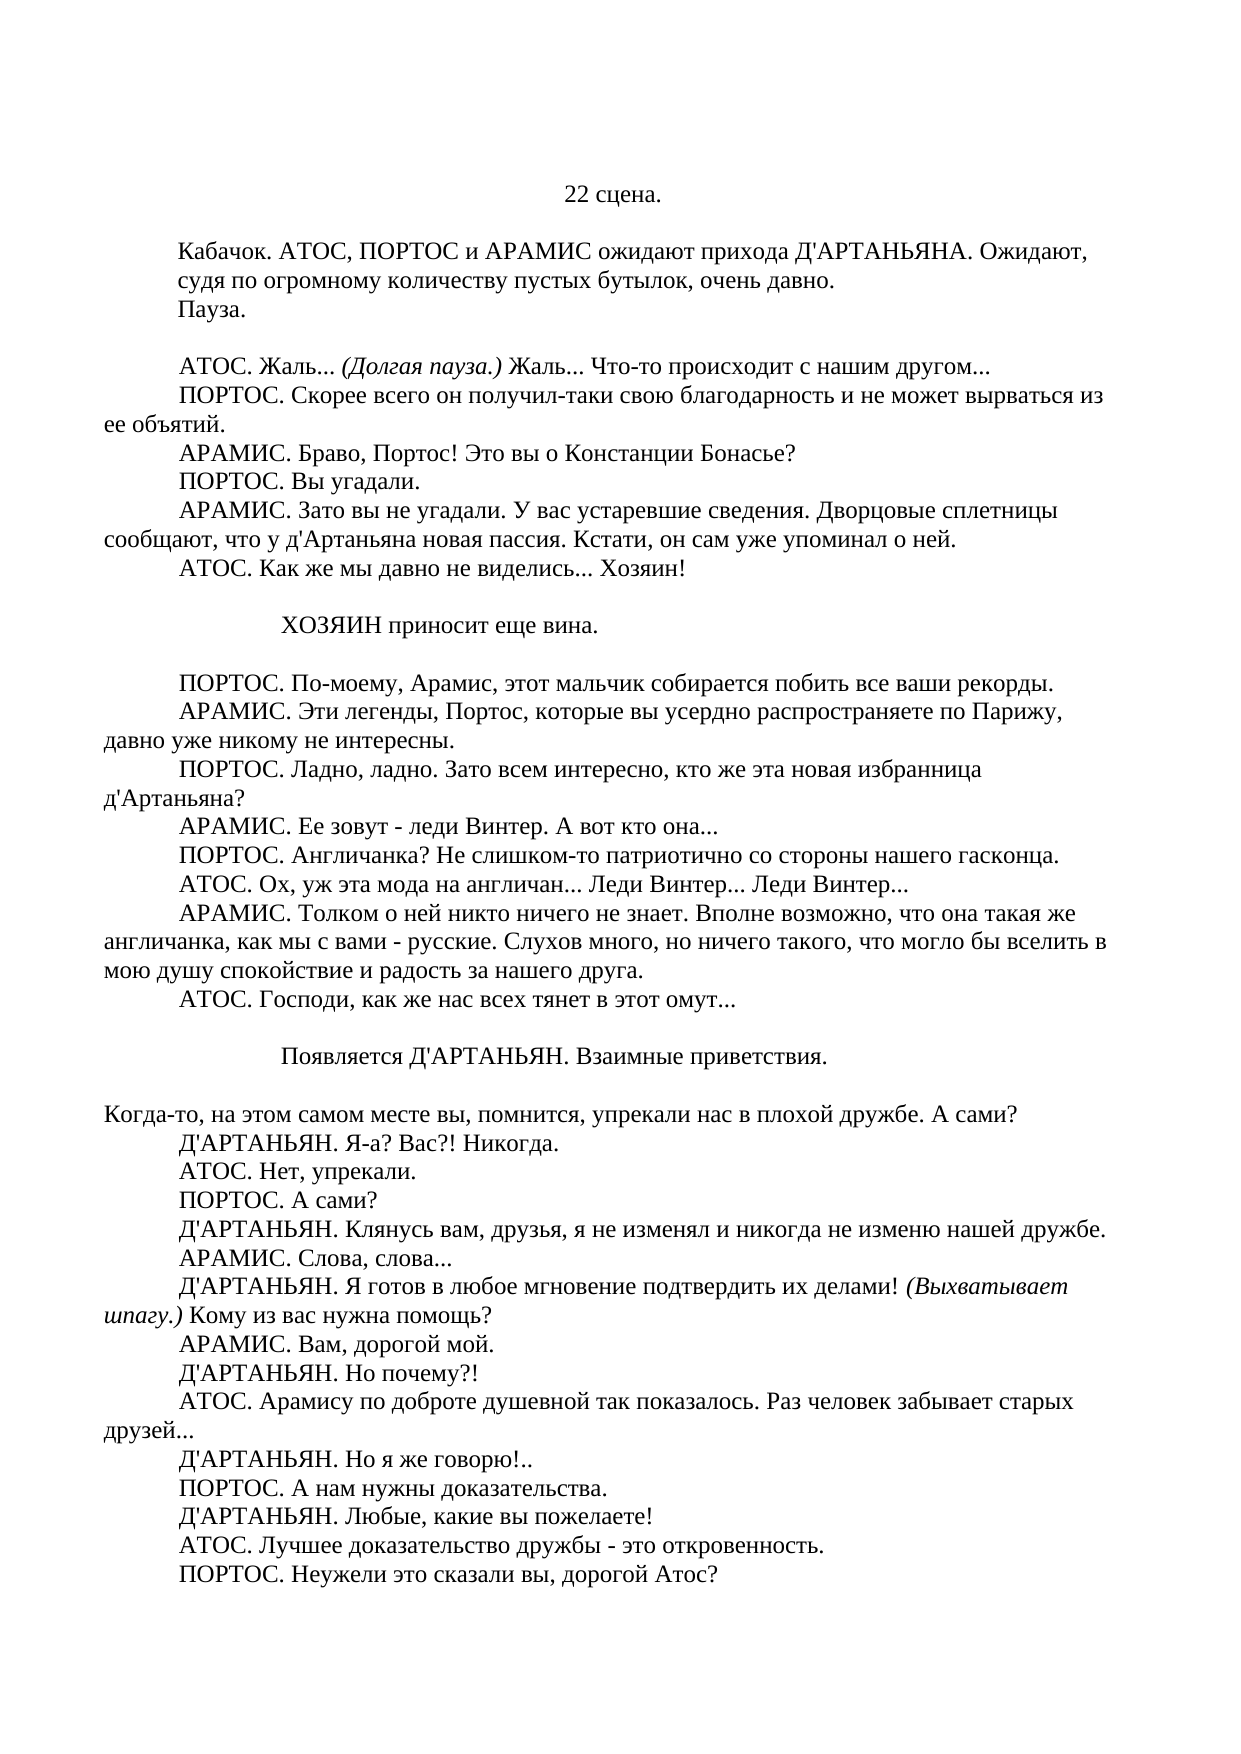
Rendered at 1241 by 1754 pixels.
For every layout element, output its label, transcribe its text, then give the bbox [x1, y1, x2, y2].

text АТОС. Как же мы давно не виделись... Хозяин! [103, 553, 1122, 581]
text ХОЗЯИН приносит еще вина. [281, 610, 1122, 639]
text ПОРТОС. Неужели это сказали вы, дорогой Атос? [103, 1559, 1122, 1588]
text АРАМИС. Эти легенды, Портос, которые вы усердно распространяете по Парижу, давно уже никому не интересны. [103, 696, 1122, 754]
text ПОРТОС. А нам нужны доказательства. [103, 1473, 1122, 1501]
text Пауза. [177, 294, 1122, 323]
text Д'АРТАНЬЯН. Я готов в любое мгновение подтвердить их делами! (Выхватывает шпагу.) Кому из вас нужна помощь? [103, 1271, 1122, 1329]
text АТОС. Нет, упрекали. [103, 1156, 1122, 1185]
text Когда-то, на этом самом месте вы, помнится, упрекали нас в плохой дружбе. А сами? [103, 1099, 1122, 1128]
text АТОС. Жаль... (Долгая пауза.) Жаль... Что-то происходит с нашим другом... [103, 351, 1122, 380]
text АТОС. Ох, уж эта мода на англичан... Леди Винтер... Леди Винтер... [103, 869, 1122, 898]
text АРАМИС. Толком о ней никто ничего не знает. Вполне возможно, что она такая же англичанка, как мы с вами - русские. Слухов много, но ничего такого, что могло бы вселить в мою душу спокойствие и радость за нашего друга. [103, 898, 1122, 984]
text ПОРТОС. Англичанка? Не слишком-то патриотично со стороны нашего гасконца. [103, 840, 1122, 869]
text АРАМИС. Браво, Портос! Это вы о Констанции Бонасье? [103, 438, 1122, 466]
text Д'АРТАНЬЯН. Но почему?! [103, 1358, 1122, 1386]
text Д'АРТАНЬЯН. Но я же говорю!.. [103, 1444, 1122, 1473]
text ПОРТОС. Вы угадали. [103, 466, 1122, 495]
text Д'АРТАНЬЯН. Любые, какие вы пожелаете! [103, 1501, 1122, 1530]
text АРАМИС. Вам, дорогой мой. [103, 1329, 1122, 1358]
text Кабачок. АТОС, ПОРТОС и АРАМИС ожидают прихода Д'АРТАНЬЯНА. Ожидают, судя по огромному количеству пустых бутылок, очень давно. [177, 236, 1122, 294]
text АРАМИС. Слова, слова... [103, 1243, 1122, 1271]
text Д'АРТАНЬЯН. Я-а? Вас?! Никогда. [103, 1128, 1122, 1156]
text АРАМИС. Ее зовут - леди Винтер. А вот кто она... [103, 811, 1122, 840]
text ПОРТОС. Ладно, ладно. Зато всем интересно, кто же эта новая избранница д'Артаньяна? [103, 754, 1122, 811]
text Д'АРТАНЬЯН. Клянусь вам, друзья, я не изменял и никогда не изменю нашей дружбе. [103, 1214, 1122, 1243]
text Появляется Д'АРТАНЬЯН. Взаимные приветствия. [281, 1041, 1122, 1070]
text АТОС. Лучшее доказательство дружбы - это откровенность. [103, 1530, 1122, 1559]
text АТОС. Господи, как же нас всех тянет в этот омут... [103, 984, 1122, 1013]
text АРАМИС. Зато вы не угадали. У вас устаревшие сведения. Дворцовые сплетницы сообщают, что у д'Артаньяна новая пассия. Кстати, он сам уже упоминал о ней. [103, 495, 1122, 553]
text ПОРТОС. По-моему, Арамис, этот мальчик собирается побить все ваши рекорды. [103, 668, 1122, 696]
text АТОС. Арамису по доброте душевной так показалось. Раз человек забывает старых друзей... [103, 1386, 1122, 1444]
text ПОРТОС. Скорее всего он получил-таки свою благодарность и не может вырваться из ее объятий. [103, 380, 1122, 438]
text ПОРТОС. А сами? [103, 1185, 1122, 1214]
text 22 сцена. [103, 179, 1122, 208]
